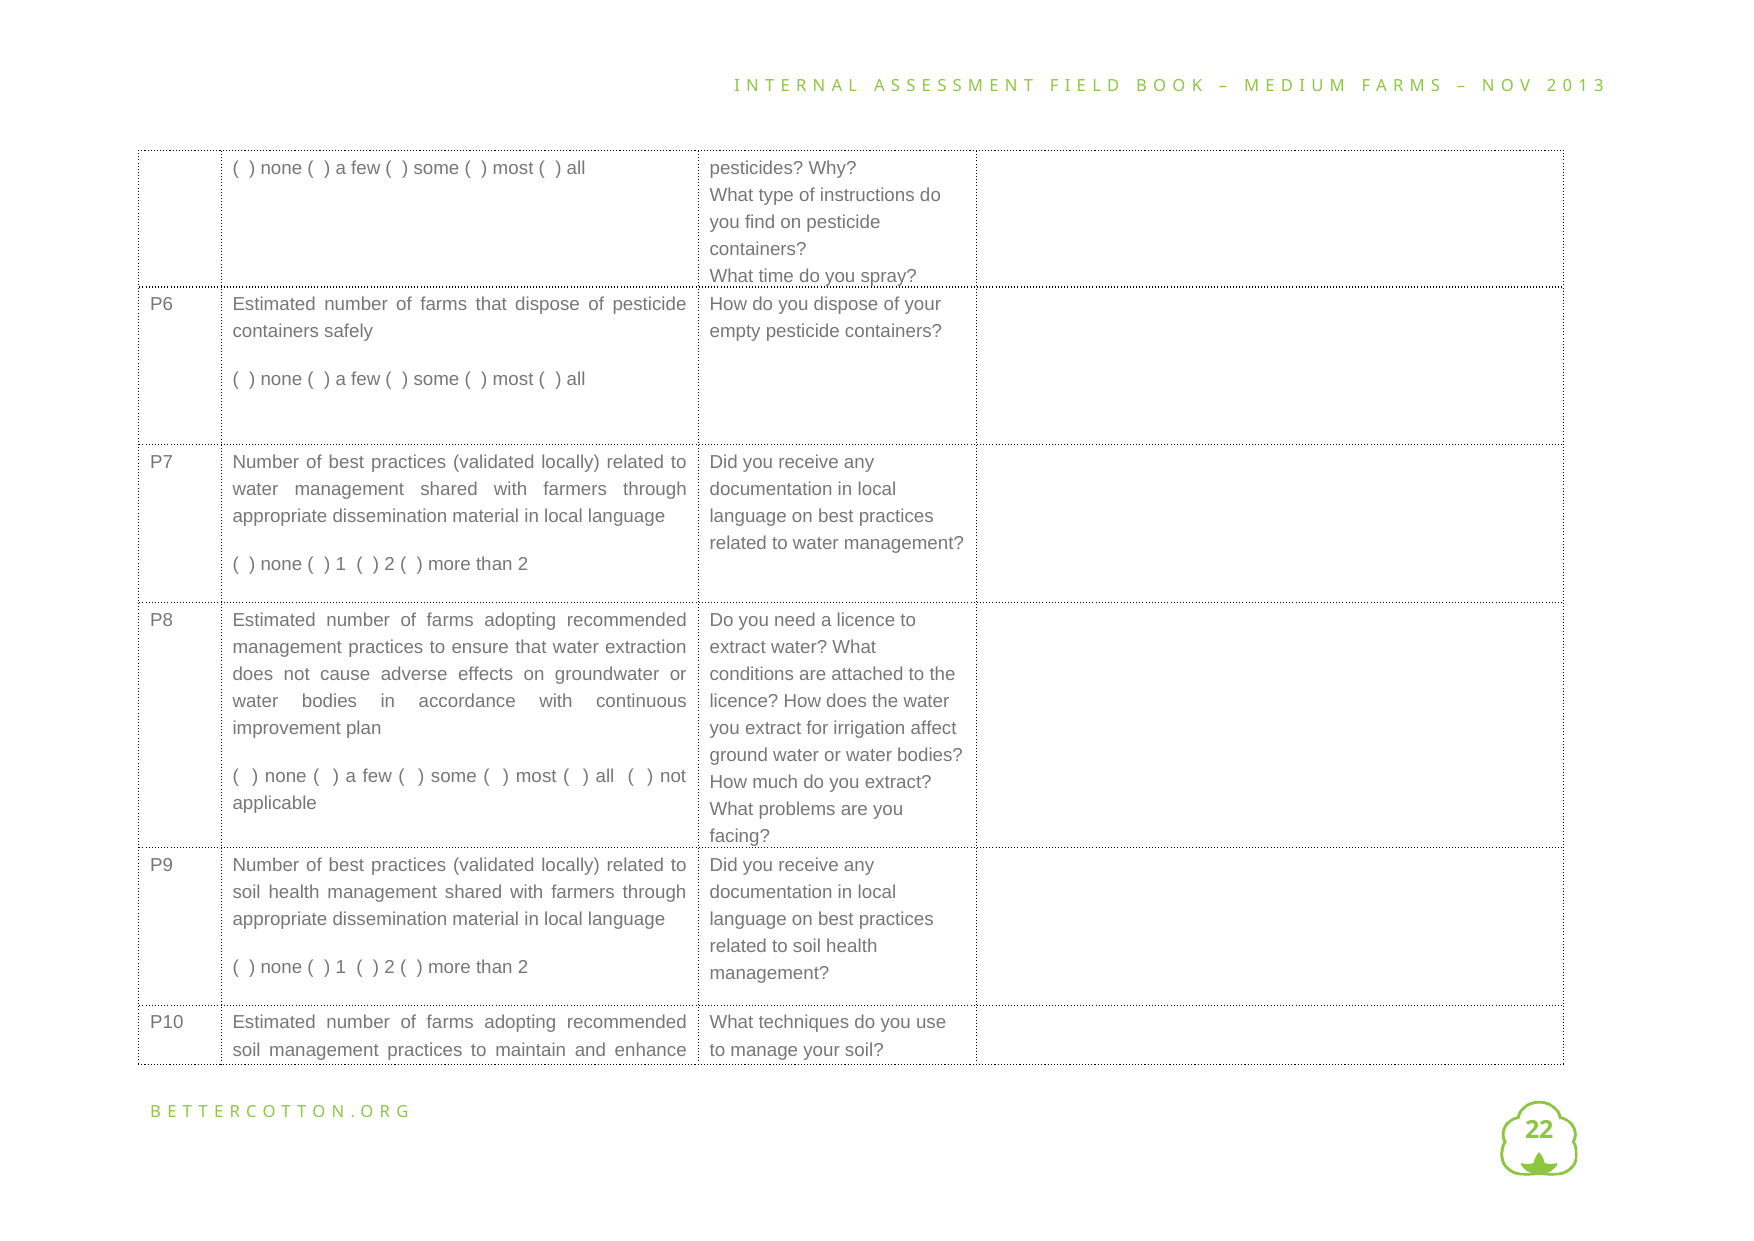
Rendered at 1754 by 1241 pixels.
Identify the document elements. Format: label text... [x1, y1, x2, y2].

table_cell Number of best practices (validated locally) related to water management shared with farmers through appropriate dissemination material in local language ( ) none ( ) 1 ( ) 2 ( ) more than 2 [221, 444, 698, 602]
picture [1500, 1101, 1578, 1176]
table_cell Do you need a licence to extract water? What conditions are attached to the licence? How does the water you extract for irrigation affect ground water or water bodies? How much do you extract? What problems are you facing? [698, 602, 976, 847]
table_cell Number of best practices (validated locally) related to soil health management shared with farmers through appropriate dissemination material in local language ( ) none ( ) 1 ( ) 2 ( ) more than 2 [221, 847, 698, 1005]
table_cell Estimated number of farms that dispose of pesticide containers safely ( ) none ( ) a few ( ) some ( ) most ( ) all [221, 286, 698, 444]
table_cell P6 [139, 286, 221, 444]
table_cell P5 [139, 150, 221, 286]
table_cell [976, 602, 1563, 847]
table_cell P7 [139, 444, 221, 602]
table_cell P9 [139, 847, 221, 1005]
table_cell How do you dispose of your empty pesticide containers? [698, 286, 976, 444]
table_cell Did you receive any documentation in local language on best practices related to water management? [698, 444, 976, 602]
table_cell Did you receive any documentation in local language on best practices related to soil health management? [698, 847, 976, 1005]
table_cell Estimated number of farms adopting recommended management practices to ensure that water extraction does not cause adverse effects on groundwater or water bodies in accordance with continuous improvement plan ( ) none ( ) a few ( ) some ( ) most ( ) all ( ) not applicable [221, 602, 698, 847]
table_cell P8 [139, 602, 221, 847]
table_cell [976, 150, 1563, 286]
table_cell P10 [139, 1005, 221, 1064]
table_cell [976, 286, 1563, 444]
table_cell [976, 847, 1563, 1005]
table_cell [976, 1005, 1563, 1064]
table_cell What techniques do you use to manage your soil? When do you cultivate the soil? What equipment do you use? What is your rotation schedule? [698, 1005, 976, 1064]
table_cell [976, 444, 1563, 602]
